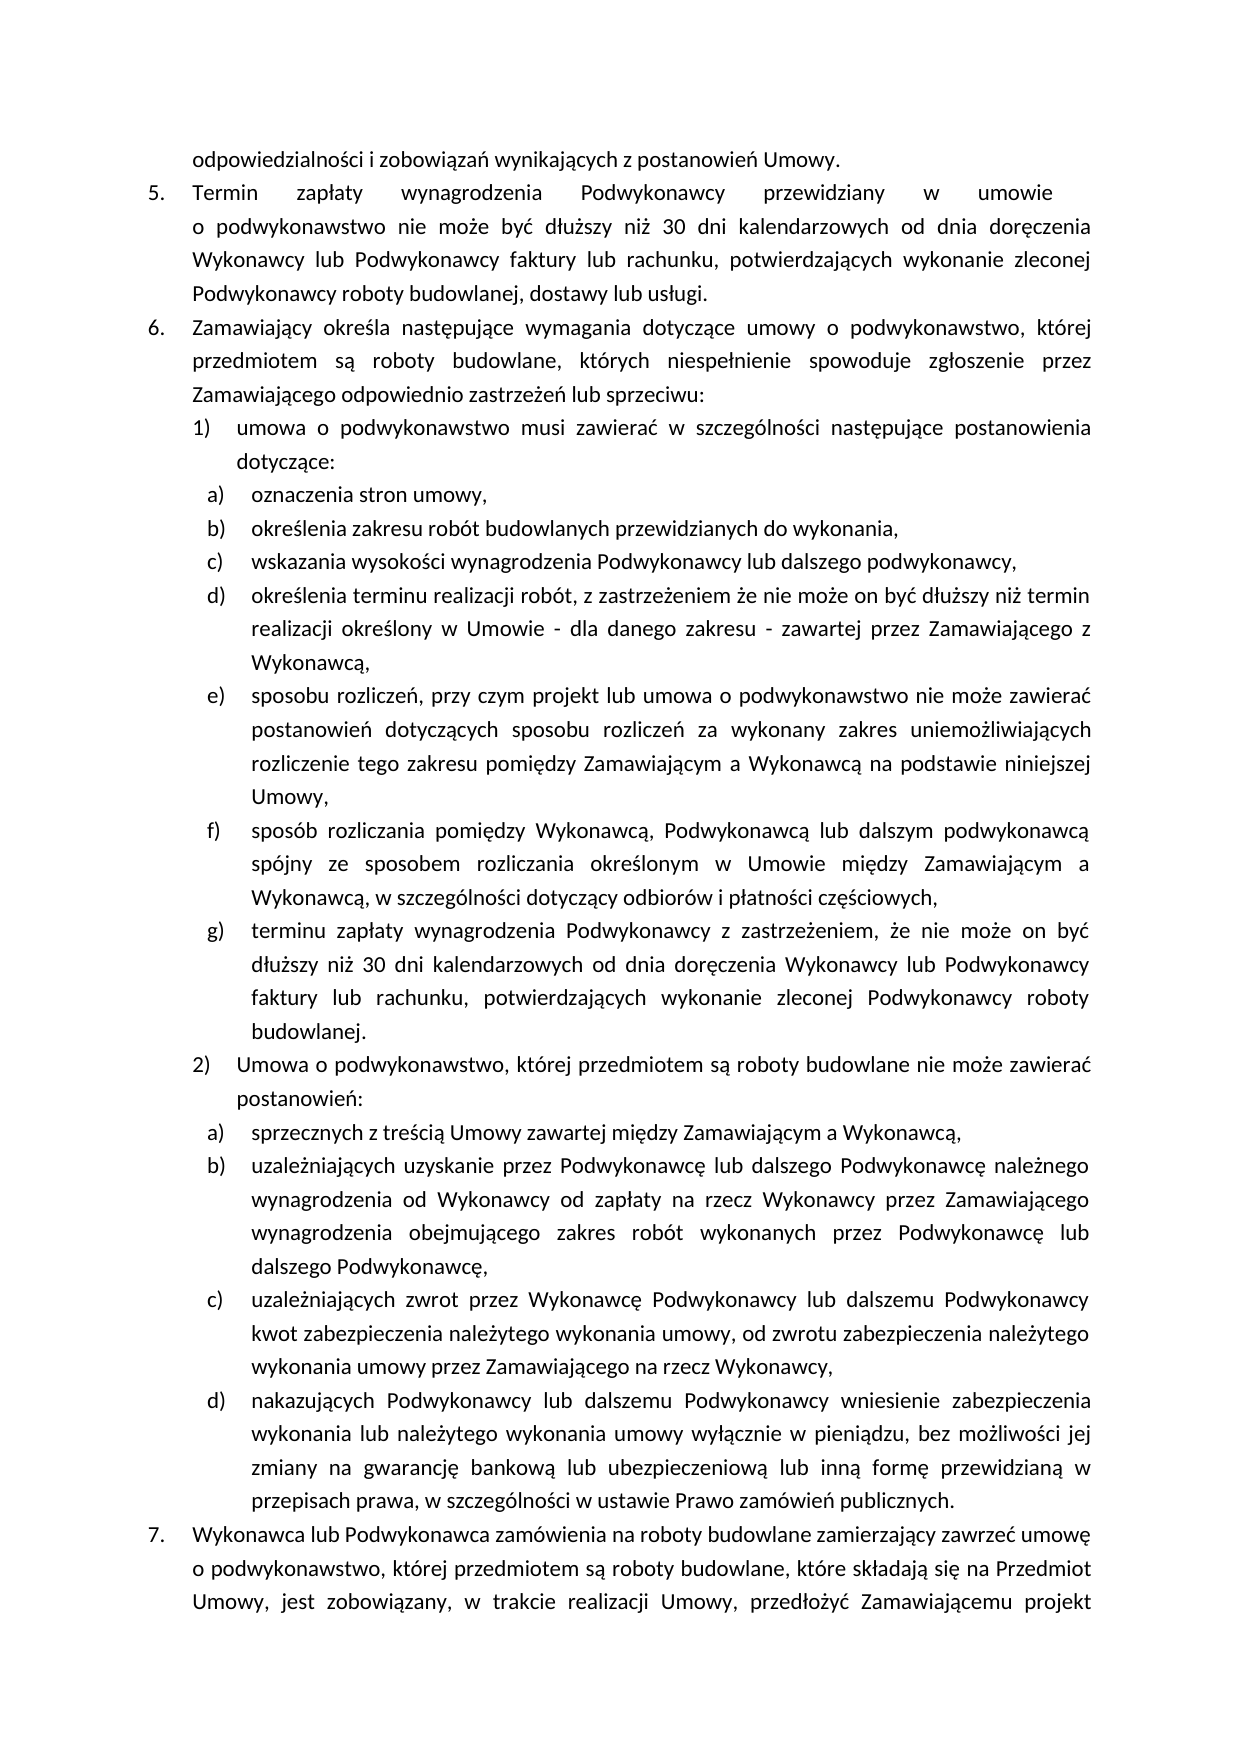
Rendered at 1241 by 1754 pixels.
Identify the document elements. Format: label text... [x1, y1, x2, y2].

list uzależniających uzyskanie przez Podwykonawcę lub dalszego Podwykonawcę należnego wynagrodzenia od Wykonawcy od zapłaty na rzecz Wykonawcy przez Zamawiającego wynagrodzenia obejmującego zakres robót wykonanych przez Podwykonawcę lub dalszego Podwykonawcę, [207, 1151, 1090, 1280]
list uzależniających zwrot przez Wykonawcę Podwykonawcy lub dalszemu Podwykonawcy kwot zabezpieczenia należytego wykonania umowy, od zwrotu zabezpieczenia należytego wykonania umowy przez Zamawiającego na rzecz Wykonawcy, [207, 1285, 1090, 1380]
list oznaczenia stron umowy, [207, 480, 1092, 508]
list sposobu rozliczeń, przy czym projekt lub umowa o podwykonawstwo nie może zawierać postanowień dotyczących sposobu rozliczeń za wykonany zakres uniemożliwiających rozliczenie tego zakresu pomiędzy Zamawiającym a Wykonawcą na podstawie niniejszej Umowy, [207, 682, 1092, 810]
list Umowa o podwykonawstwo, której przedmiotem są roboty budowlane nie może zawierać postanowień: [192, 1051, 1092, 1112]
list umowa o podwykonawstwo musi zawierać w szczególności następujące postanowienia dotyczące: [192, 413, 1092, 475]
list Termin zapłaty wynagrodzenia Podwykonawcy przewidziany w umowie o podwykonawstwo nie może być dłuższy niż 30 dni kalendarzowych od dnia doręczenia Wykonawcy lub Podwykonawcy faktury lub rachunku, potwierdzających wykonanie zleconej Podwykonawcy roboty budowlanej, dostawy lub usługi. [148, 178, 1092, 307]
list Zamawiający określa następujące wymagania dotyczące umowy o podwykonawstwo, której przedmiotem są roboty budowlane, których niespełnienie spowoduje zgłoszenie przez Zamawiającego odpowiednio zastrzeżeń lub sprzeciwu: [148, 313, 1092, 408]
list terminu zapłaty wynagrodzenia Podwykonawcy z zastrzeżeniem, że nie może on być dłuższy niż 30 dni kalendarzowych od dnia doręczenia Wykonawcy lub Podwykonawcy faktury lub rachunku, potwierdzających wykonanie zleconej Podwykonawcy roboty budowlanej. [207, 916, 1090, 1045]
list określenia terminu realizacji robót, z zastrzeżeniem że nie może on być dłuższy niż termin realizacji określony w Umowie - dla danego zakresu - zawartej przez Zamawiającego z Wykonawcą, [207, 581, 1092, 676]
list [148, 1520, 1092, 1615]
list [148, 145, 1090, 173]
list określenia zakresu robót budowlanych przewidzianych do wykonania, [207, 514, 1092, 542]
list sposób rozliczania pomiędzy Wykonawcą, Podwykonawcą lub dalszym podwykonawcą spójny ze sposobem rozliczania określonym w Umowie między Zamawiającym a Wykonawcą, w szczególności dotyczący odbiorów i płatności częściowych, [207, 816, 1090, 911]
list sprzecznych z treścią Umowy zawartej między Zamawiającym a Wykonawcą, [207, 1118, 1092, 1146]
list nakazujących Podwykonawcy lub dalszemu Podwykonawcy wniesienie zabezpieczenia wykonania lub należytego wykonania umowy wyłącznie w pieniądzu, bez możliwości jej zmiany na gwarancję bankową lub ubezpieczeniową lub inną formę przewidzianą w przepisach prawa, w szczególności w ustawie Prawo zamówień publicznych. [207, 1386, 1092, 1514]
list wskazania wysokości wynagrodzenia Podwykonawcy lub dalszego podwykonawcy, [207, 547, 1092, 575]
